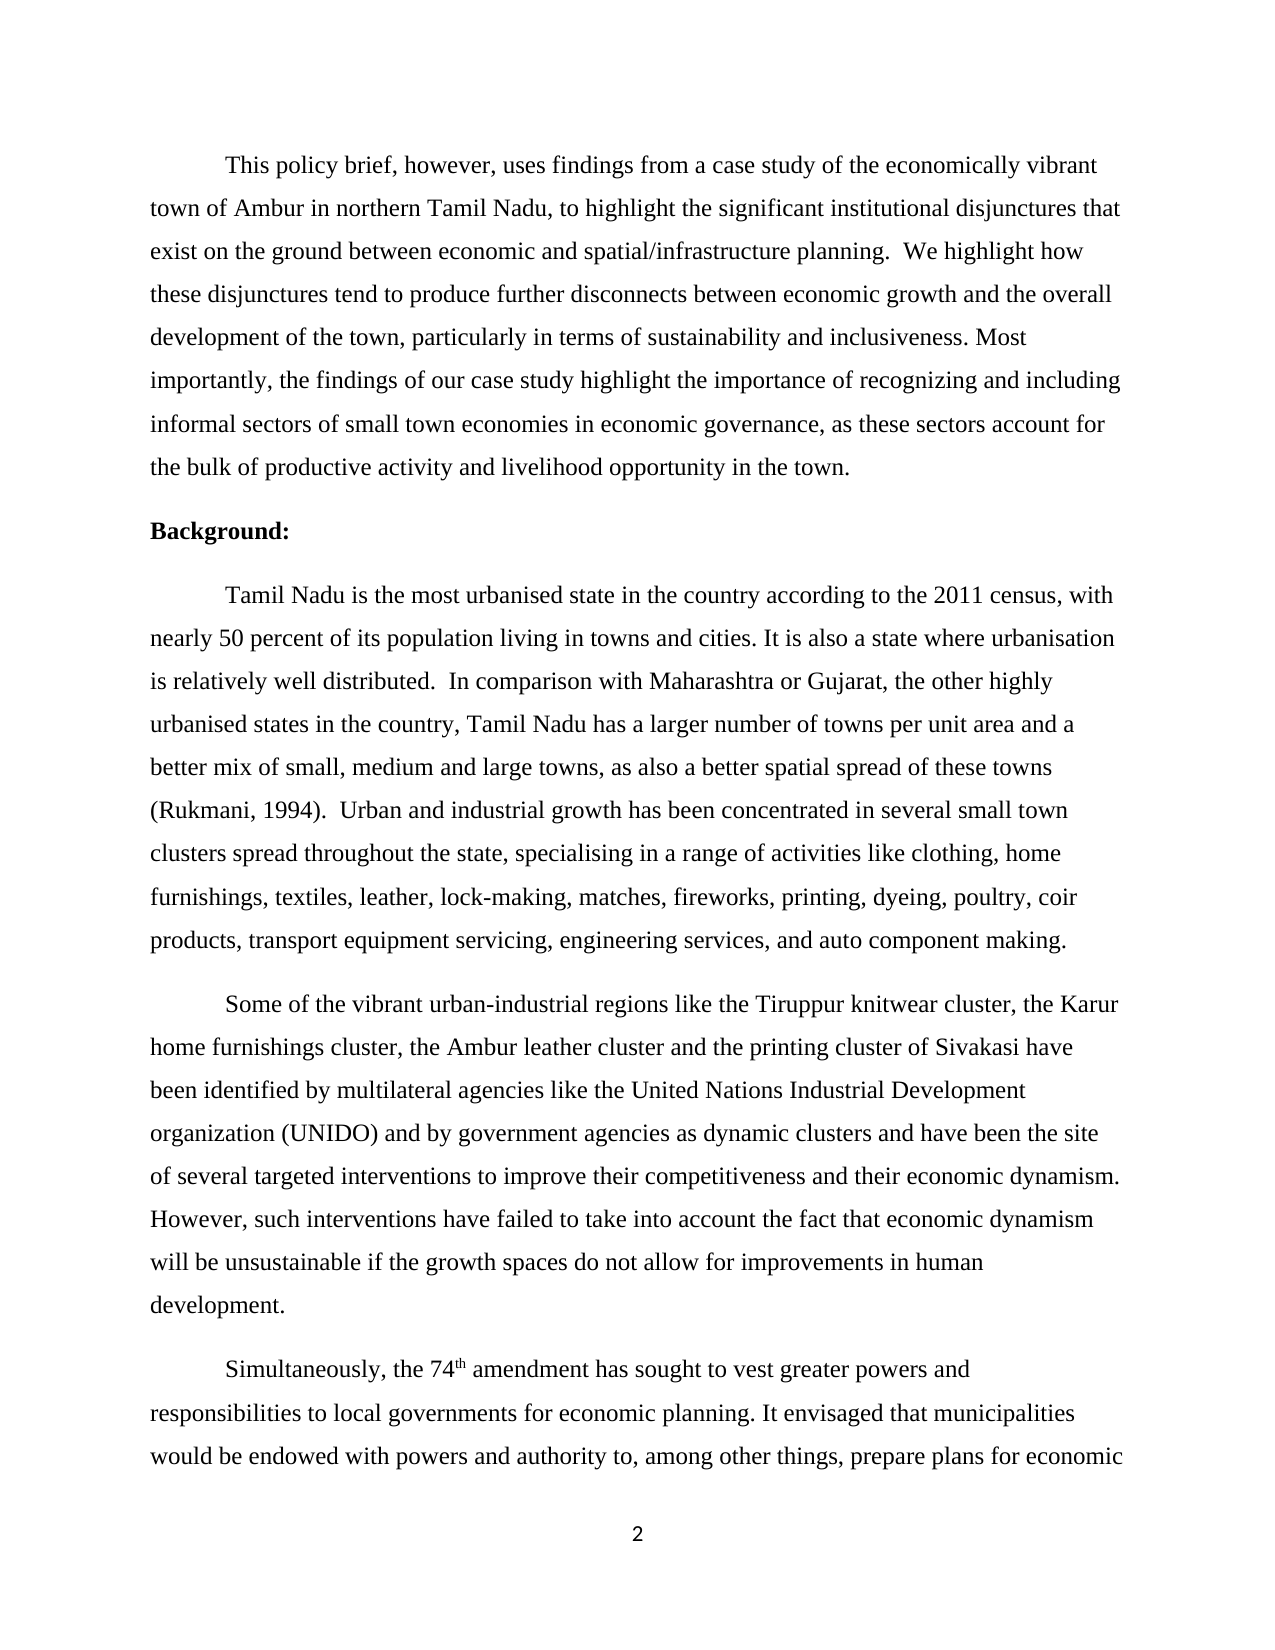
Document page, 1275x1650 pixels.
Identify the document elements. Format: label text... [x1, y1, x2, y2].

text Some of the vibrant urban-industrial regions like the Tiruppur knitwear cluster, the Karur home furnishings cluster, the Ambur leather cluster and the printing cluster of Sivakasi have been identified by multilateral agencies like the United Nations Industrial Development organization (UNIDO) and by government agencies as dynamic clusters and have been the site of several targeted interventions to improve their competitiveness and their economic dynamism. However, such interventions have failed to take into account the fact that economic dynamism will be unsustainable if the growth spaces do not allow for improvements in human development. [150, 989, 1125, 1319]
text Tamil Nadu is the most urbanised state in the country according to the 2011 census, with nearly 50 percent of its population living in towns and cities. It is also a state where urbanisation is relatively well distributed. In comparison with Maharashtra or Gujarat, the other highly urbanised states in the country, Tamil Nadu has a larger number of towns per unit area and a better mix of small, medium and large towns, as also a better spatial spread of these towns (Rukmani, 1994). Urban and industrial growth has been concentrated in several small town clusters spread throughout the state, specialising in a range of activities like clothing, home furnishings, textiles, leather, lock-making, matches, fireworks, printing, dyeing, poultry, coir products, transport equipment servicing, engineering services, and auto component making. [150, 580, 1125, 953]
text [150, 1354, 1125, 1469]
text This policy brief, however, uses findings from a case study of the economically vibrant town of Ambur in northern Tamil Nadu, to highlight the significant institutional disjunctures that exist on the ground between economic and spatial/infrastructure planning. We highlight how these disjunctures tend to produce further disconnects between economic growth and the overall development of the town, particularly in terms of sustainability and inclusiveness. Most importantly, the findings of our case study highlight the importance of recognizing and including informal sectors of small town economies in economic governance, as these sectors account for the bulk of productive activity and livelihood opportunity in the town. [150, 150, 1125, 481]
text Background: [150, 516, 1125, 544]
